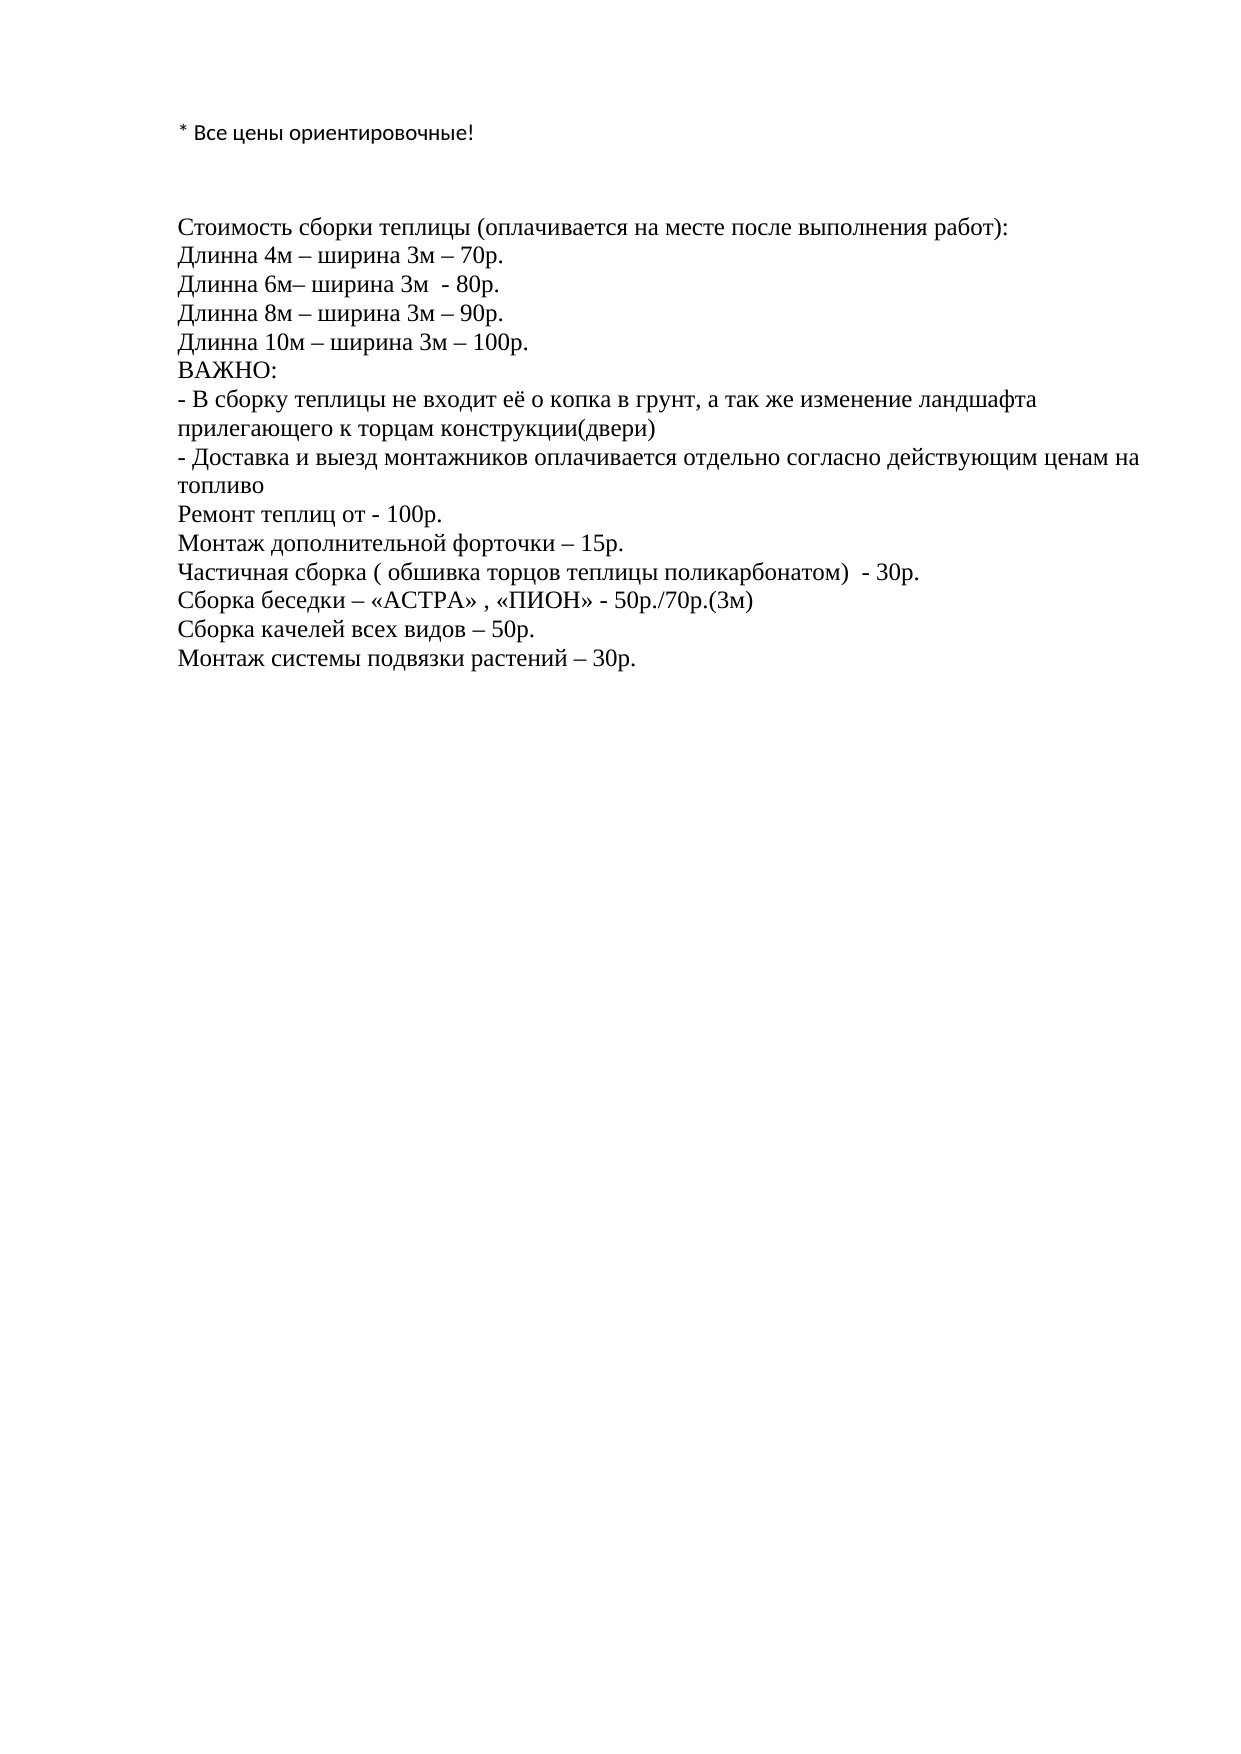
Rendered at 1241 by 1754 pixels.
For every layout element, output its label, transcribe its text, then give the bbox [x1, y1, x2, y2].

text Монтаж системы подвязки растений – 30р. [177, 643, 1152, 672]
text Стоимость сборки теплицы (оплачивается на месте после выполнения работ): [177, 212, 1152, 241]
text Сборка качелей всех видов – 50р. [177, 614, 1152, 643]
text ВАЖНО: [177, 356, 1152, 384]
text Монтаж дополнительной форточки – 15р. [177, 528, 1152, 557]
text Длинна 10м – ширина 3м – 100р. [177, 327, 1152, 356]
text - Доставка и выезд монтажников оплачивается отдельно согласно действующим ценам на топливо [177, 442, 1152, 499]
text Сборка беседки – «АСТРА» , «ПИОН» - 50р./70р.(3м) [177, 586, 1152, 614]
text - В сборку теплицы не входит её о копка в грунт, а так же изменение ландшафта прилегающего к торцам конструкции(двери) [177, 384, 1152, 442]
text Ремонт теплиц от - 100р. [177, 499, 1152, 528]
text Длинна 8м – ширина 3м – 90р. [177, 298, 1152, 327]
text * Все цены ориентировочные! [177, 118, 1152, 146]
text Длинна 4м – ширина 3м – 70р. [177, 241, 1152, 269]
text Длинна 6м– ширина 3м - 80р. [177, 269, 1152, 298]
text Частичная сборка ( обшивка торцов теплицы поликарбонатом) - 30р. [177, 557, 1152, 586]
